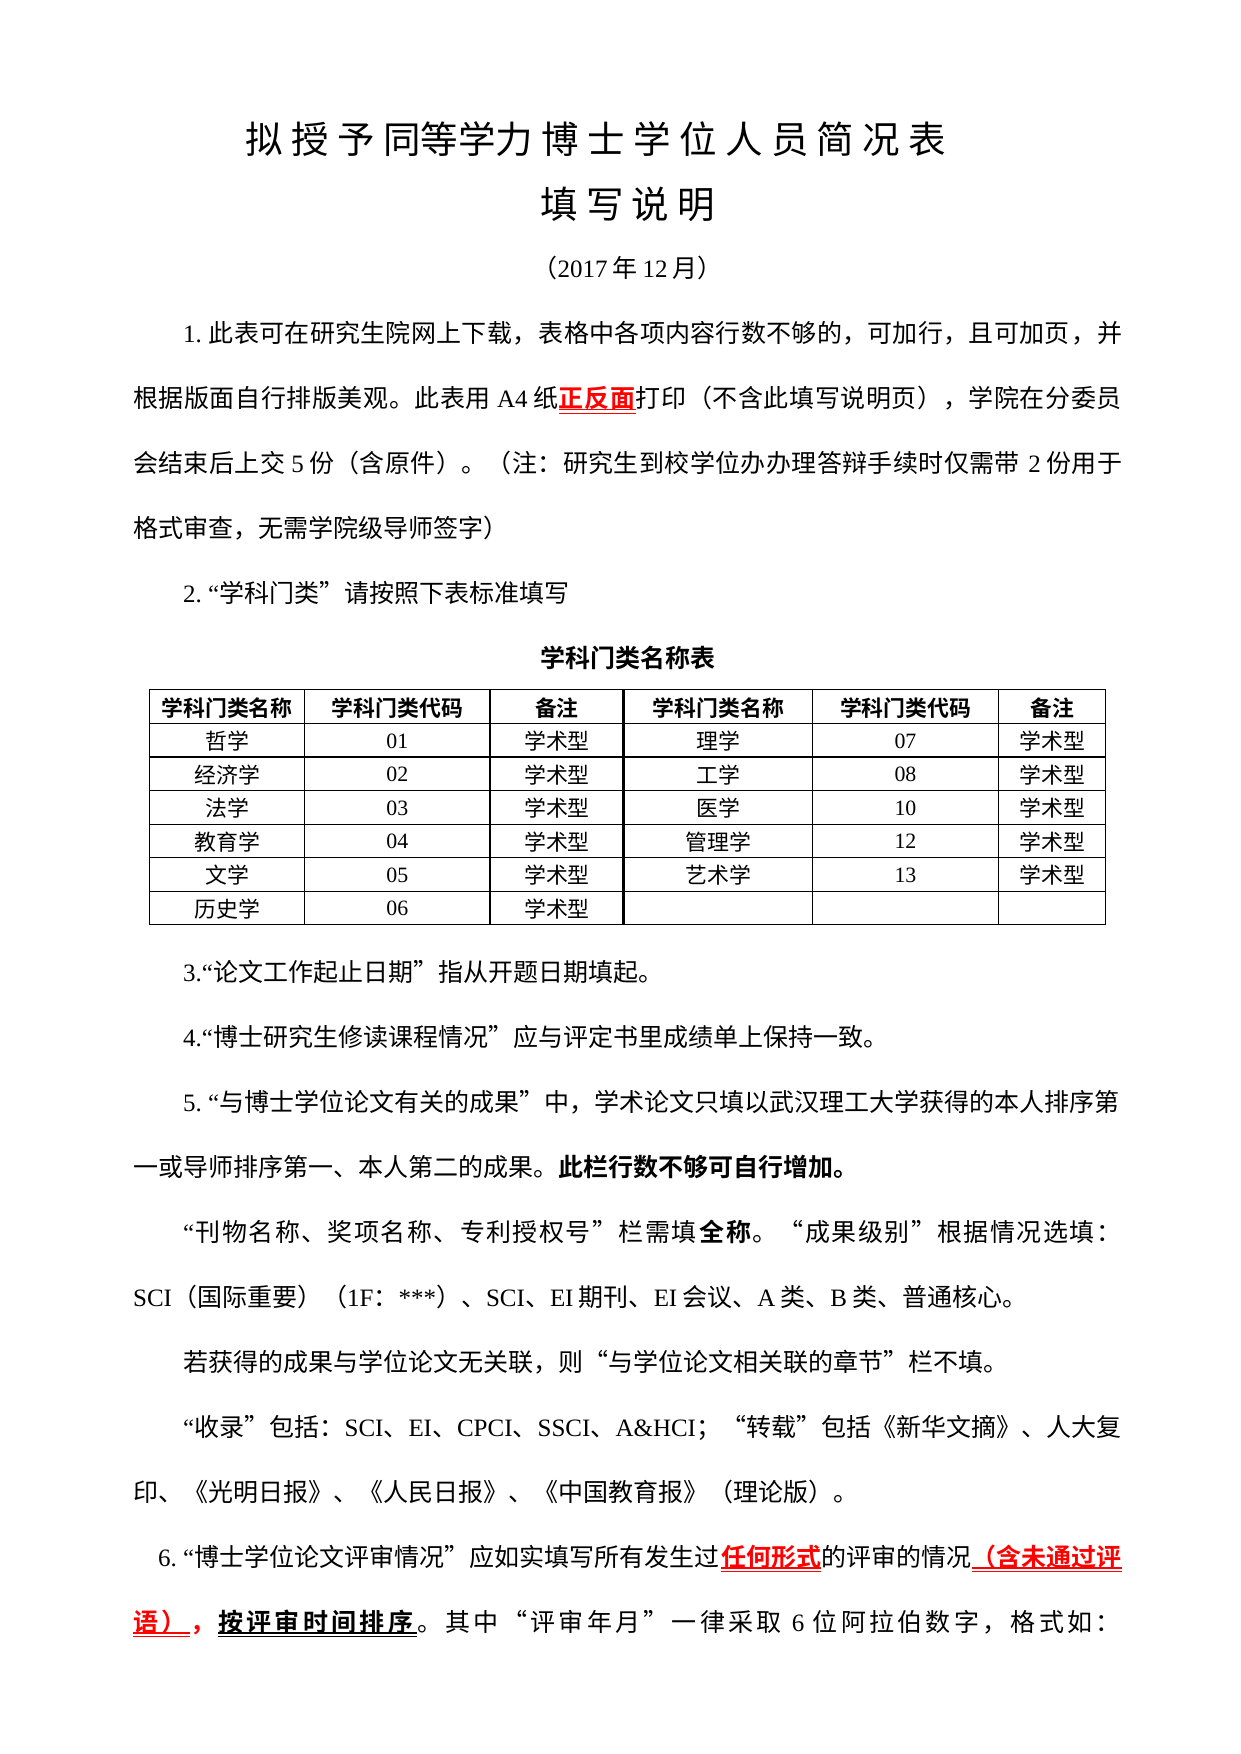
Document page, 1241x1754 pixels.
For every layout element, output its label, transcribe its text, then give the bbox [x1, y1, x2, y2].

table_cell 06 [305, 892, 489, 924]
table_cell 历史学 [150, 892, 304, 924]
table_cell 教育学 [150, 825, 304, 857]
text “收录”包括：SCI、EI、CPCI、SSCI、A&HCI；“转载”包括《新华文摘》、人大复印、《光明日报》、《人民日报》、《中国教育报》（理论版）。 [133, 1393, 1122, 1523]
table_cell 经济学 [150, 758, 304, 790]
table_cell 02 [305, 758, 489, 790]
table_cell 学术型 [491, 825, 622, 857]
table_cell 学术型 [999, 825, 1105, 857]
table_cell 备注 [491, 690, 622, 723]
text 若获得的成果与学位论文无关联，则“与学位论文相关联的章节”栏不填。 [133, 1328, 1122, 1393]
table_cell [625, 892, 812, 924]
table_cell 学科门类名称 [150, 690, 304, 723]
table_cell 管理学 [625, 825, 812, 857]
table_cell 08 [813, 758, 998, 790]
table_cell 学术型 [491, 858, 622, 891]
table_cell 学术型 [999, 758, 1105, 790]
table_cell 学术型 [999, 724, 1105, 756]
table_cell 艺术学 [625, 858, 812, 891]
table_cell 学术型 [999, 791, 1105, 823]
table_cell 工学 [625, 758, 812, 790]
table_cell 哲学 [150, 724, 304, 756]
table_cell 理学 [625, 724, 812, 756]
table_cell 学科门类代码 [305, 690, 489, 723]
text “刊物名称、奖项名称、专利授权号”栏需填全称。“成果级别”根据情况选填：SCI（国际重要）（1F：***）、SCI、EI期刊、EI会议、A类、B类、普通核心。 [133, 1198, 1122, 1328]
table_cell 医学 [625, 791, 812, 823]
table_cell 学术型 [491, 892, 622, 924]
table_cell 07 [813, 724, 998, 756]
table_cell 05 [305, 858, 489, 891]
table_cell 学术型 [999, 858, 1105, 891]
table_cell 04 [305, 825, 489, 857]
table_cell 学术型 [491, 724, 622, 756]
table_cell [813, 892, 998, 924]
table_cell 01 [305, 724, 489, 756]
text 5. “与博士学位论文有关的成果”中，学术论文只填以武汉理工大学获得的本人排序第一或导师排序第一、本人第二的成果。此栏行数不够可自行增加。 [133, 1068, 1122, 1198]
table_cell 03 [305, 791, 489, 823]
text 2. “学科门类”请按照下表标准填写 [133, 559, 1122, 624]
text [133, 1523, 1122, 1653]
table_cell 学科门类名称 [625, 690, 812, 723]
table_cell 备注 [999, 690, 1105, 723]
text 3.“论文工作起止日期”指从开题日期填起。 [133, 938, 1122, 1003]
table_cell [999, 892, 1105, 924]
table_cell 学科门类代码 [813, 690, 998, 723]
text 1. 此表可在研究生院网上下载，表格中各项内容行数不够的，可加行，且可加页，并根据版面自行排版美观。此表用A4纸正反面打印（不含此填写说明页），学院在分委员会结束后上交5份（含原件）。（注：研究生到校学位办办理答辩手续时仅需带2份用于格式审查，无需学院级导师签字） [133, 299, 1122, 559]
table_header 学科门类名称表 [149, 624, 1106, 689]
table_cell 学术型 [491, 758, 622, 790]
text （2017年12月） [133, 234, 1122, 299]
text 填 写 说 明 [133, 169, 1122, 234]
table_cell 文学 [150, 858, 304, 891]
table_cell 12 [813, 825, 998, 857]
table_cell 10 [813, 791, 998, 823]
table_cell 学术型 [491, 791, 622, 823]
text 4.“博士研究生修读课程情况”应与评定书里成绩单上保持一致。 [133, 1003, 1122, 1068]
table_cell 法学 [150, 791, 304, 823]
text 拟 授 予 同等学力 博 士 学 位 人 员 简 况 表 [133, 104, 1122, 169]
table_cell 13 [813, 858, 998, 891]
